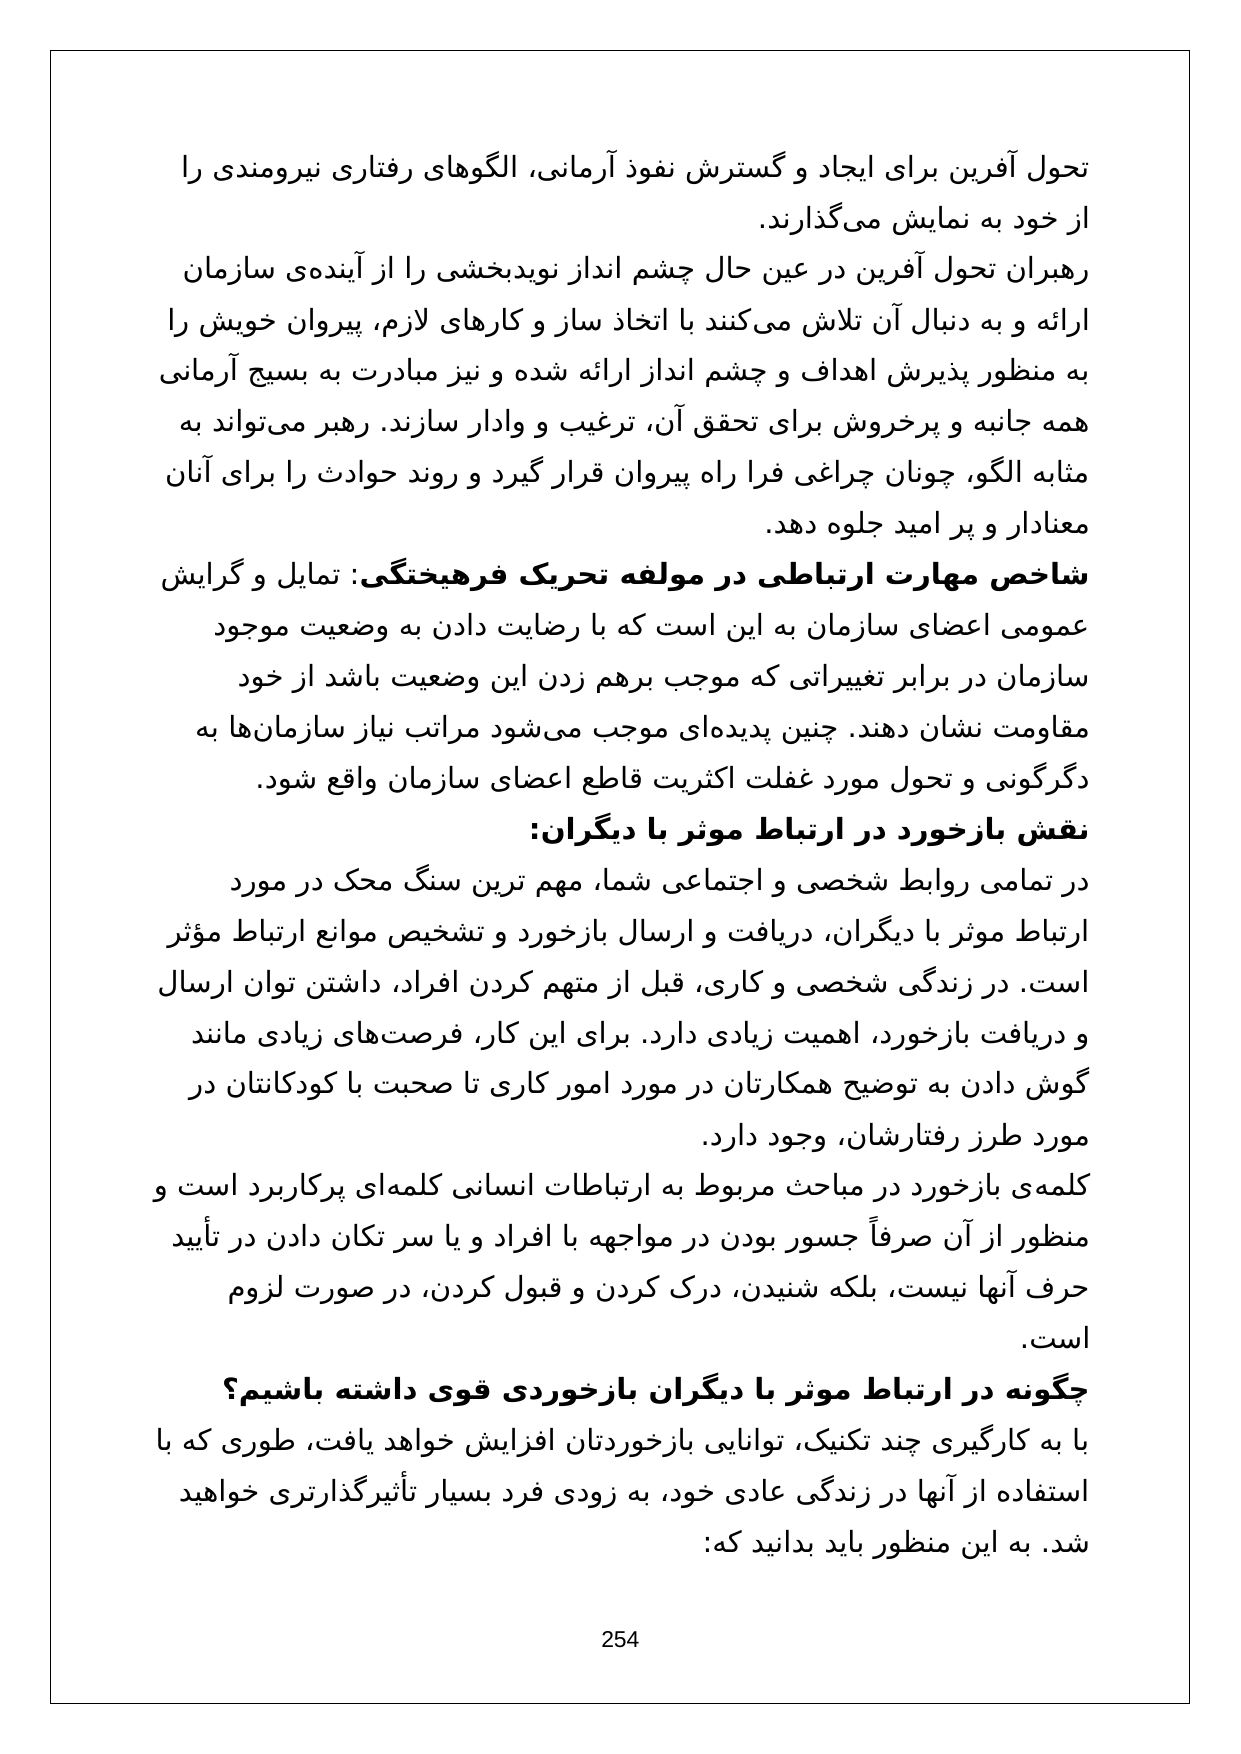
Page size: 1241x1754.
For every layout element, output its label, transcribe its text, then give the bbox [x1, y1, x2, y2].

text در تمامی روابط شخصی و اجتماعی شما، مهم ترین سنگ محک در مورد ارتباط موثر با دیگران، دریافت و ارسال بازخورد و تشخیص موانع ارتباط مؤثر است. در زندگی شخصی و کاری، قبل از متهم کردن افراد، داشتن توان ارسال و دریافت بازخورد، اهمیت زیادی دارد. برای این کار، فرصت‌های زیادی مانند گوش دادن به توضیح همکارتان در مورد امور کاری تا صحبت با کودکانتان در مورد طرز رفتارشان، وجود دارد. [150, 863, 1090, 1152]
text کلمه‌ی بازخورد در مباحث مربوط به ارتباطات انسانی کلمه‌ای پرکاربرد است و منظور از آن صرفاً جسور بودن در مواجهه با افراد و یا سر تکان دادن در تأیید حرف آنها نیست، بلکه شنیدن، درک کردن و قبول کردن، در صورت لزوم است. [150, 1169, 1090, 1356]
text رهبران تحول آفرین در عین حال چشم انداز نویدبخشی را از آینده‌ی سازمان ارائه و به دنبال آن تلاش می‌کنند با اتخاذ ساز و کارهای لازم، پیروان خویش را به منظور پذیرش اهداف و چشم انداز ارائه شده و نیز مبادرت به بسیج آرمانی همه جانبه و پرخروش برای تحقق آن، ترغیب و وادار سازند. رهبر می‌تواند به مثابه الگو، چونان چراغی فرا راه پیروان قرار گیرد و روند حوادث را برای آنان معنادار و پر امید جلوه دهد. [150, 252, 1090, 541]
text نقش بازخورد در ارتباط موثر با دیگران: [150, 812, 1090, 846]
text شاخص مهارت ارتباطی در مولفه تحریک فرهیختگی: تمایل و گرایش عمومی اعضای سازمان به این است که با رضایت دادن به وضعیت موجود سازمان در برابر تغییراتی که موجب برهم زدن این وضعیت باشد از خود مقاومت نشان دهند. چنین پدیده‌ای موجب می‌شود مراتب نیاز سازمان‌ها به دگرگونی و تحول مورد غفلت اکثریت قاطع اعضای سازمان واقع شود. [150, 557, 1090, 795]
text با به کارگیری چند تکنیک، توانایی بازخوردتان افزایش خواهد یافت، طوری که با استفاده از آنها در زندگی عادی خود، به زودی فرد بسیار تأثیرگذارتری خواهید شد. به این منظور باید بدانید که: [150, 1423, 1090, 1559]
text چگونه در ارتباط موثر با دیگران بازخوردی قوی داشته باشیم؟ [150, 1372, 1090, 1406]
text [150, 150, 1090, 235]
